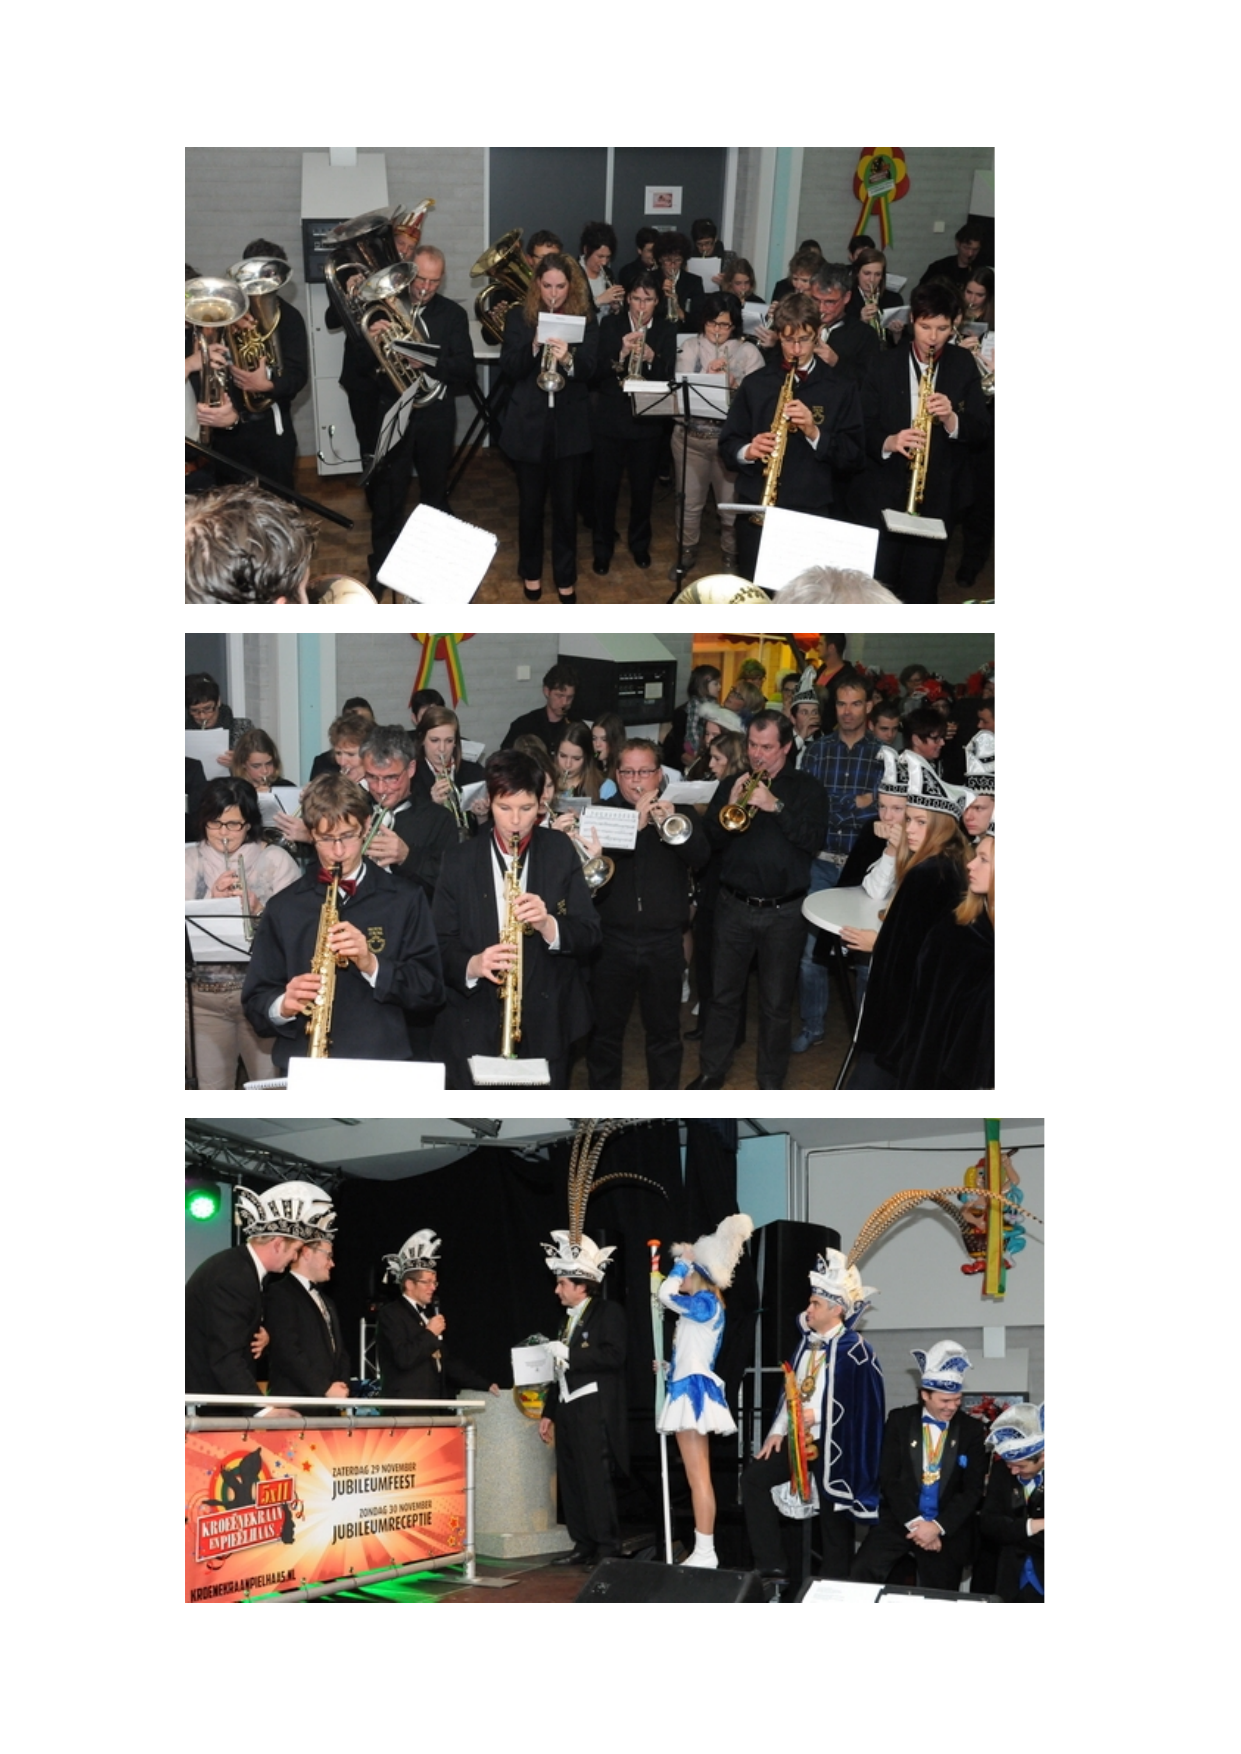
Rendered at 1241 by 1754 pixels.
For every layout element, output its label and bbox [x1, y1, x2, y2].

picture [185, 1118, 1045, 1603]
picture [185, 633, 995, 1090]
picture [185, 147, 995, 604]
